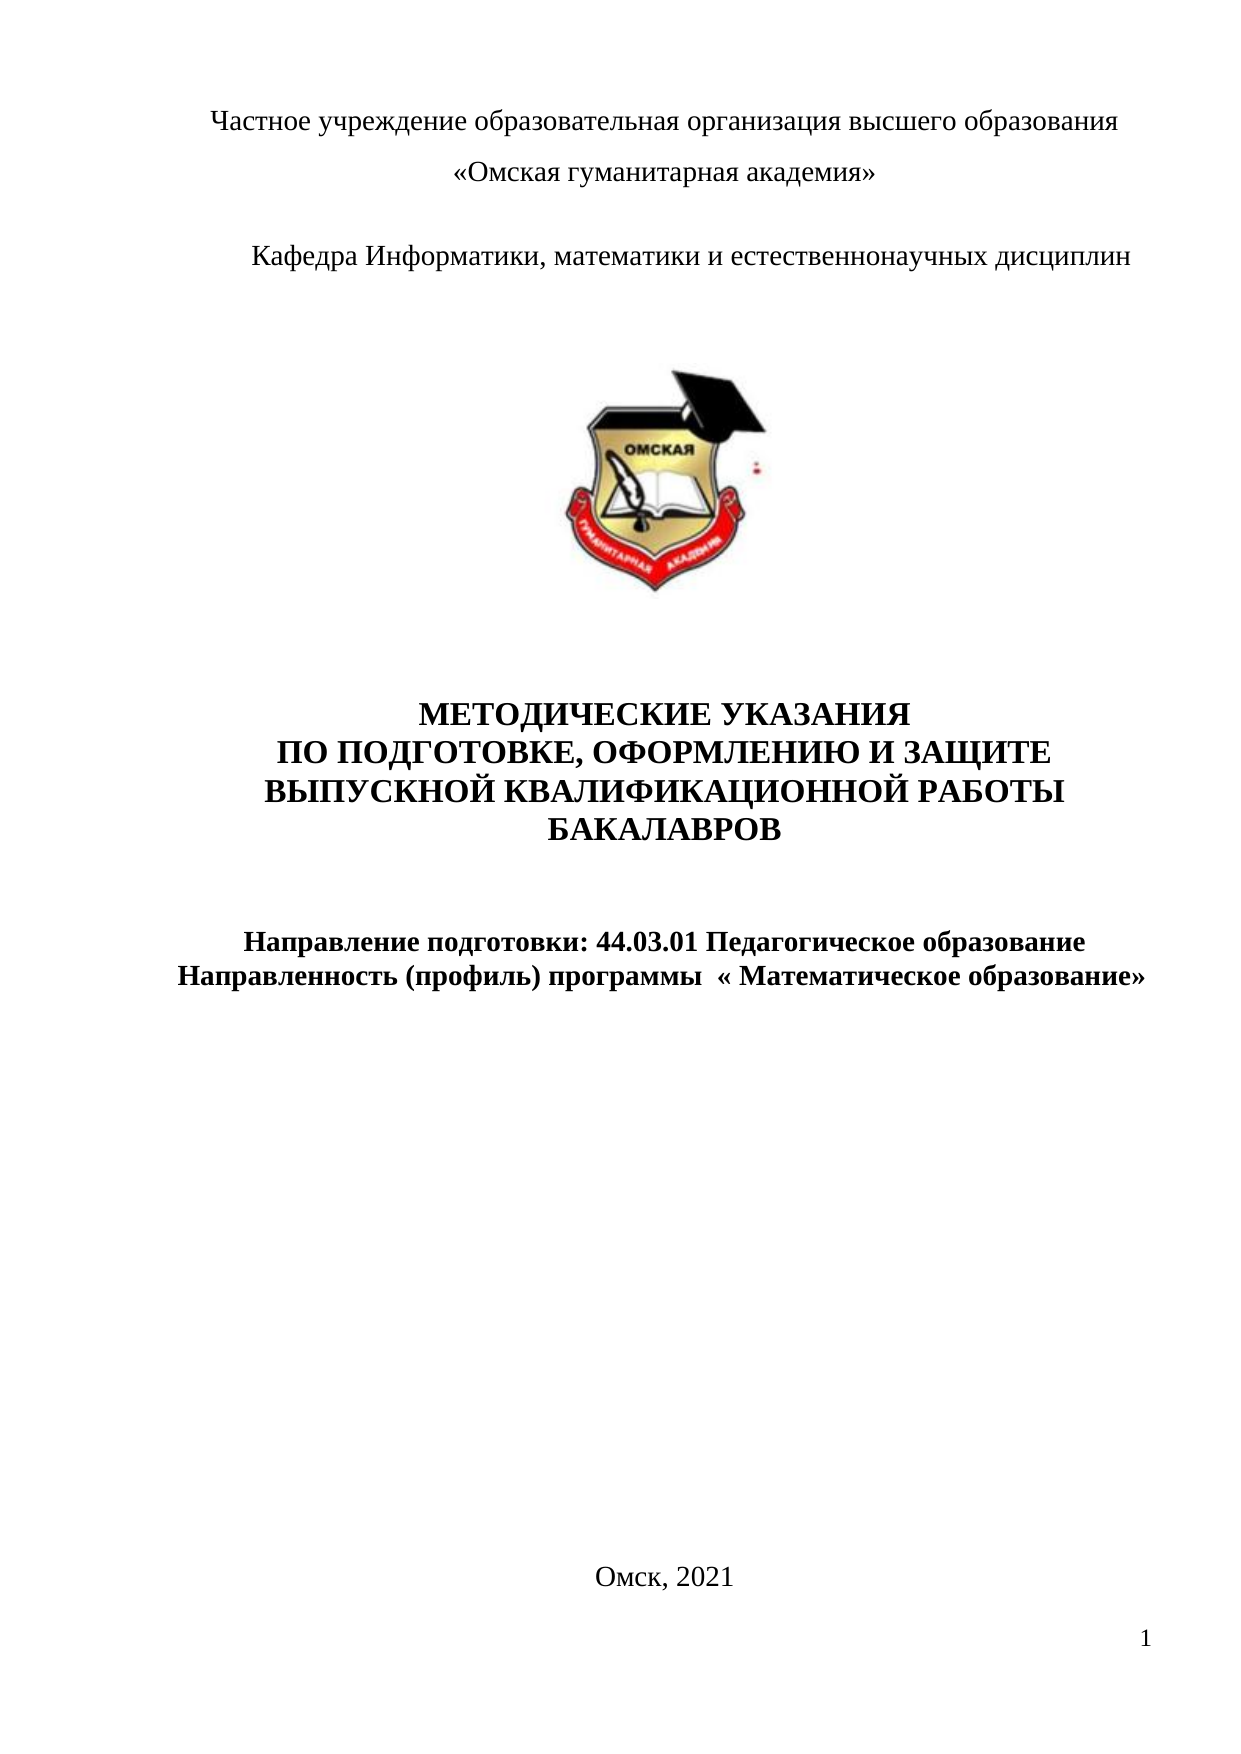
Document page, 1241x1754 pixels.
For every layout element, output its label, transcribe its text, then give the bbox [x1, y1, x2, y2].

text ВЫПУСКНОЙ КВАЛИФИКАЦИОННОЙ РАБОТЫ БАКАЛАВРОВ [177, 771, 1152, 848]
text МЕТОДИЧЕСКИЕ УКАЗАНИЯ [177, 694, 1152, 733]
picture [496, 363, 833, 599]
text Направленность (профиль) программы « Математическое образование» [177, 958, 1152, 991]
subtitle Частное учреждение образовательная организация высшего образования [177, 103, 1152, 137]
text Кафедра Информатики, математики и естественнонаучных дисциплин [177, 238, 1152, 271]
subtitle «Омская гуманитарная академия» [177, 154, 1152, 187]
text Направление подготовки: 44.03.01 Педагогическое образование [177, 924, 1152, 958]
text ПО ПОДГОТОВКЕ, ОФОРМЛЕНИЮ И ЗАЩИТЕ [177, 733, 1152, 771]
text Омск, 2021 [177, 1559, 1152, 1592]
